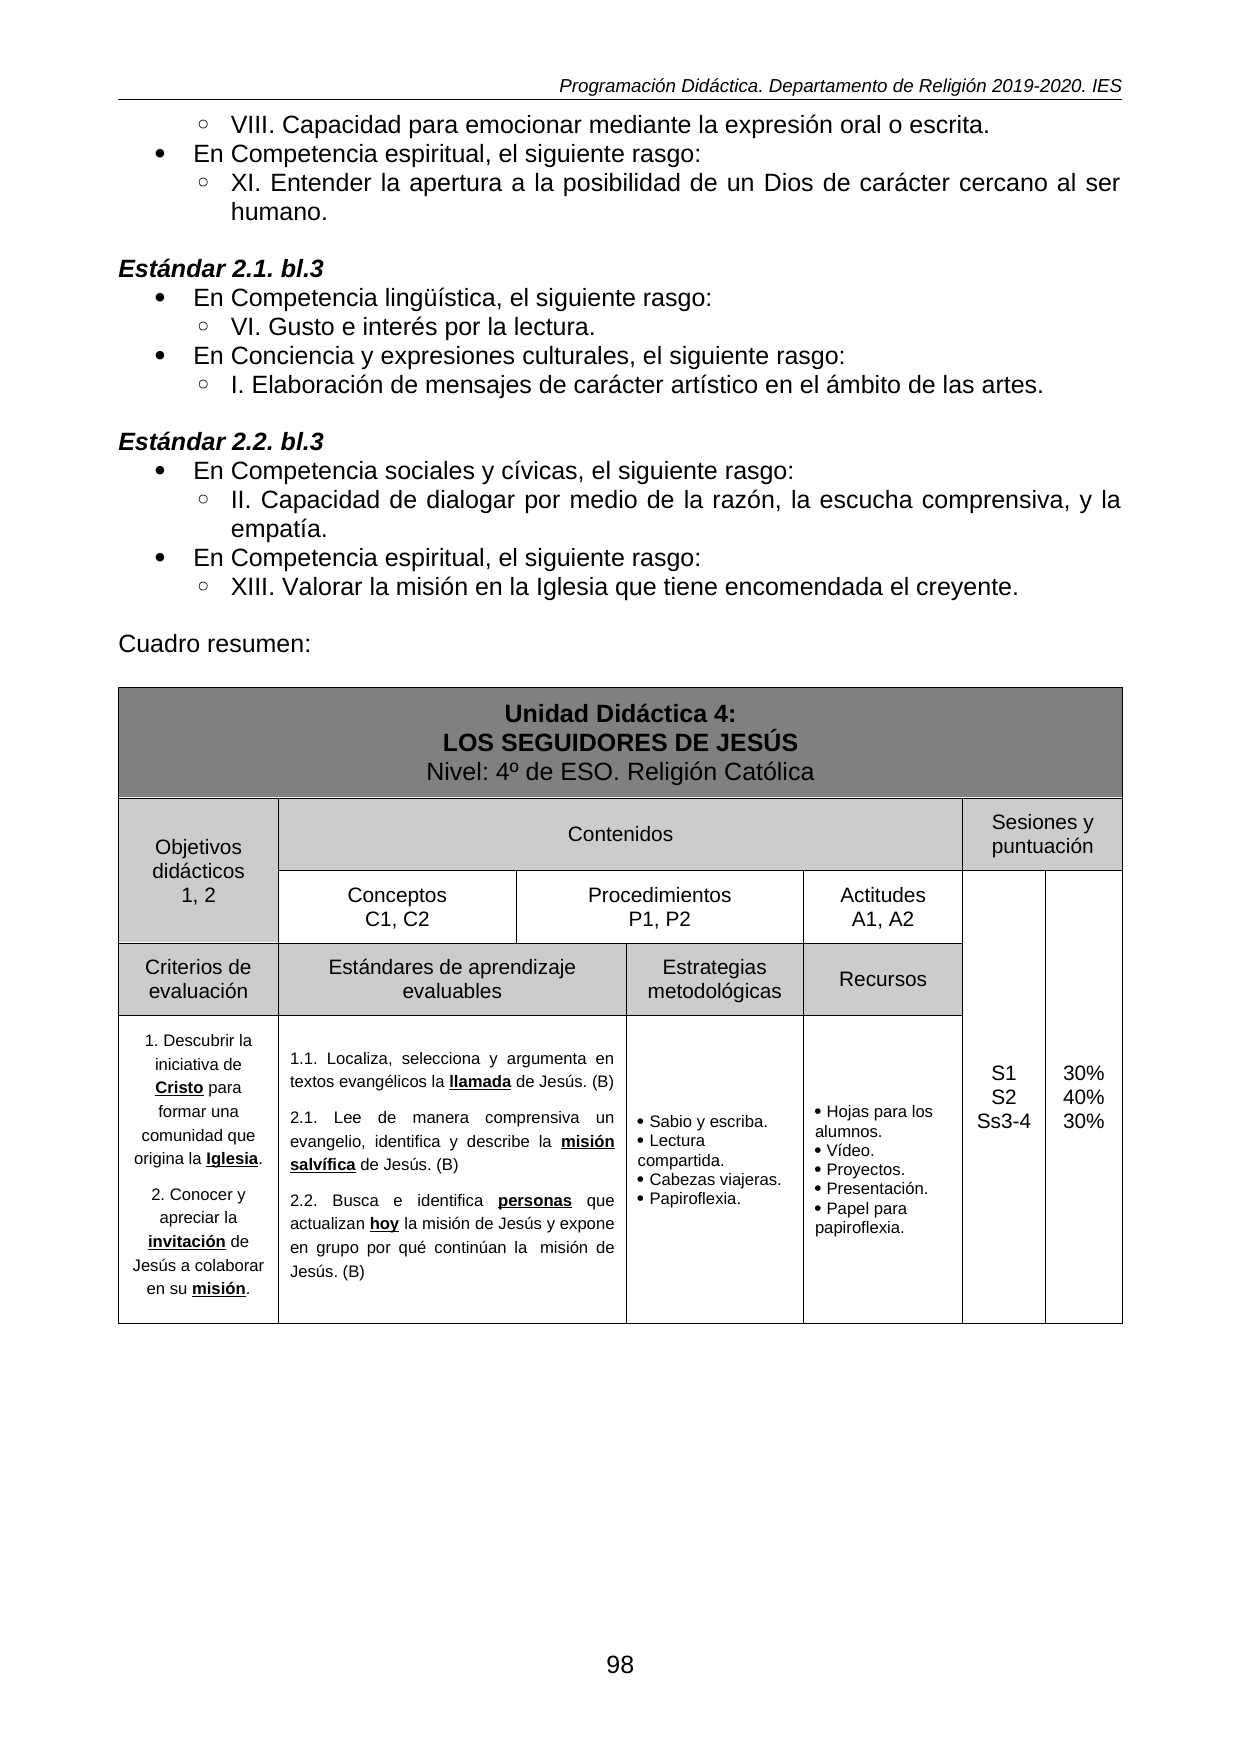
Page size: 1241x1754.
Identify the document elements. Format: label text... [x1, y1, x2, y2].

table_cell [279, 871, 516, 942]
list VI. Gusto e interés por la lectura. [193, 312, 1122, 341]
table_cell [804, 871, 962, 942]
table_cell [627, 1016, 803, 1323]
list VIII. Capacidad para emocionar mediante la expresión oral o escrita. [193, 110, 1122, 139]
list XI. Entender la apertura a la posibilidad de un Dios de carácter cercano al ser humano. [193, 168, 1122, 226]
list En Conciencia y expresiones culturales, el siguiente rasgo: [156, 341, 1122, 370]
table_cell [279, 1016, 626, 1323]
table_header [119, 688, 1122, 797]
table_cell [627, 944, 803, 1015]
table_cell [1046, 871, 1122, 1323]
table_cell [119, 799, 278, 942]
list En Competencia espiritual, el siguiente rasgo: [156, 543, 1122, 571]
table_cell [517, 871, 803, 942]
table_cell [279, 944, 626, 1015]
list En Competencia espiritual, el siguiente rasgo: [156, 139, 1122, 168]
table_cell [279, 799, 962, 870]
text Cuadro resumen: [118, 629, 1122, 658]
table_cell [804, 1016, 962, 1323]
list I. Elaboración de mensajes de carácter artístico en el ámbito de las artes. [193, 370, 1122, 399]
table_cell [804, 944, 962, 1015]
list En Competencia sociales y cívicas, el siguiente rasgo: [156, 456, 1122, 485]
list II. Capacidad de dialogar por medio de la razón, la escucha comprensiva, y la empatía. [193, 485, 1122, 543]
text Estándar 2.2. bl.3 [118, 427, 1122, 456]
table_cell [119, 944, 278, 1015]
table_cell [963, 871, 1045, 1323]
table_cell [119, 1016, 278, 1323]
list En Competencia lingüística, el siguiente rasgo: [156, 283, 1122, 312]
list XIII. Valorar la misión en la Iglesia que tiene encomendada el creyente. [193, 571, 1122, 600]
text Estándar 2.1. bl.3 [118, 254, 1122, 283]
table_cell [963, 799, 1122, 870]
